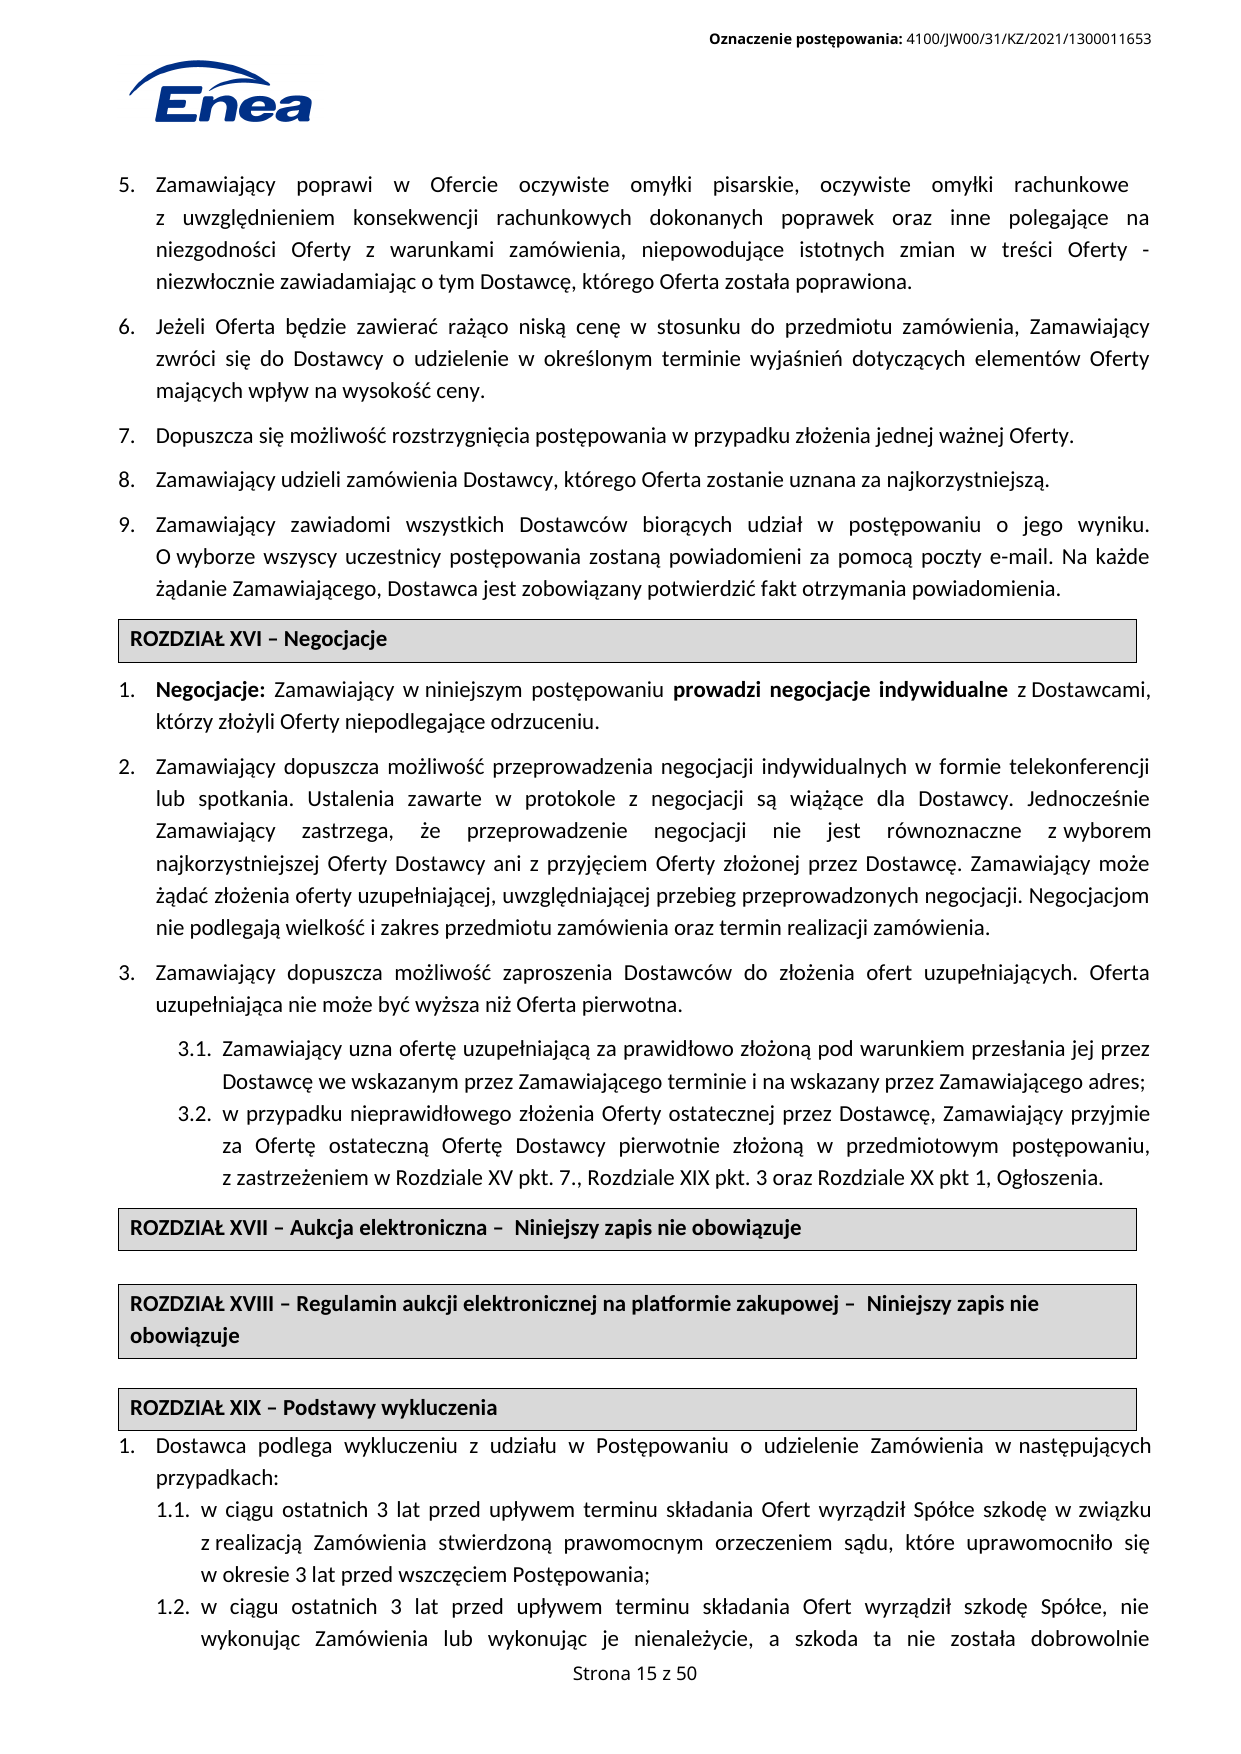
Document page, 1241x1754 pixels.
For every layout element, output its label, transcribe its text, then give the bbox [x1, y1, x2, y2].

list Zamawiający uzna ofertę uzupełniającą za prawidłowo złożoną pod warunkiem przesłania jej przez Dostawcę we wskazanym przez Zamawiającego terminie i na wskazany przez Zamawiającego adres; [177, 1034, 1152, 1095]
table_header ROZDZIAŁ XVI – Negocjacje [119, 620, 1136, 662]
table_header ROZDZIAŁ XVII – Aukcja elektroniczna – [119, 1209, 1136, 1250]
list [156, 1592, 1152, 1652]
list Jeżeli Oferta będzie zawierać rażąco niską cenę w stosunku do przedmiotu zamówienia, Zamawiający zwróci się do Dostawcy o udzielenie w określonym terminie wyjaśnień dotyczących elementów Oferty mających wpływ na wysokość ceny. [118, 312, 1152, 404]
list Dostawca podlega wykluczeniu z udziału w Postępowaniu o udzielenie Zamówienia w następujących przypadkach: [118, 1431, 1152, 1491]
list Zamawiający dopuszcza możliwość zaproszenia Dostawców do złożenia ofert uzupełniających. Oferta uzupełniająca nie może być wyższa niż Oferta pierwotna. [118, 958, 1152, 1018]
list w ciągu ostatnich 3 lat przed upływem terminu składania Ofert wyrządził Spółce szkodę w związku z realizacją Zamówienia stwierdzoną prawomocnym orzeczeniem sądu, które uprawomocniło się w okresie 3 lat przed wszczęciem Postępowania; [156, 1496, 1152, 1588]
picture [117, 50, 324, 124]
list Negocjacje: Zamawiający w niniejszym postępowaniu z Dostawcami, którzy złożyli Oferty niepodlegające odrzuceniu. [118, 675, 1152, 735]
list Zamawiający dopuszcza możliwość przeprowadzenia negocjacji indywidualnych w formie telekonferencji lub spotkania. Ustalenia zawarte w protokole z negocjacji są wiążące dla Dostawcy. Jednocześnie Zamawiający zastrzega, że przeprowadzenie negocjacji nie jest równoznaczne z wyborem najkorzystniejszej Oferty Dostawcy ani z przyjęciem Oferty złożonej przez Dostawcę. Zamawiający może żądać złożenia oferty uzupełniającej, uwzględniającej przebieg przeprowadzonych negocjacji. Negocjacjom nie podlegają wielkość i zakres przedmiotu zamówienia oraz termin realizacji zamówienia. [118, 752, 1152, 941]
list Zamawiający poprawi w Ofercie oczywiste omyłki pisarskie, oczywiste omyłki rachunkowe z uwzględnieniem konsekwencji rachunkowych dokonanych poprawek oraz inne polegające na niezgodności Oferty z warunkami zamówienia, niepowodujące istotnych zmian w treści Oferty - niezwłocznie zawiadamiając o tym Dostawcę, którego Oferta została poprawiona. [118, 171, 1152, 295]
list Zamawiający zawiadomi wszystkich Dostawców biorących udział w postępowaniu o jego wyniku. O wyborze wszyscy uczestnicy postępowania zostaną powiadomieni za pomocą poczty e-mail. Na każde żądanie Zamawiającego, Dostawca jest zobowiązany potwierdzić fakt otrzymania powiadomienia. [118, 510, 1152, 603]
list Zamawiający udzieli zamówienia Dostawcy, którego Oferta zostanie uznana za najkorzystniejszą. [118, 466, 1152, 493]
table_header ROZDZIAŁ XIX – Podstawy wykluczenia [119, 1389, 1136, 1430]
list w przypadku nieprawidłowego złożenia Oferty ostatecznej przez Dostawcę, Zamawiający przyjmie za Ofertę ostateczną Ofertę Dostawcy pierwotnie złożoną w przedmiotowym postępowaniu, z zastrzeżeniem w Rozdziale XV pkt. 7., Rozdziale XIX pkt. 3 oraz Rozdziale XX pkt 1, Ogłoszenia. [177, 1099, 1152, 1191]
list Dopuszcza się możliwość rozstrzygnięcia postępowania w przypadku złożenia jednej ważnej Oferty. [118, 421, 1152, 449]
table_header ROZDZIAŁ XVIII – Regulamin aukcji elektronicznej na platformie zakupowej – [119, 1285, 1136, 1358]
